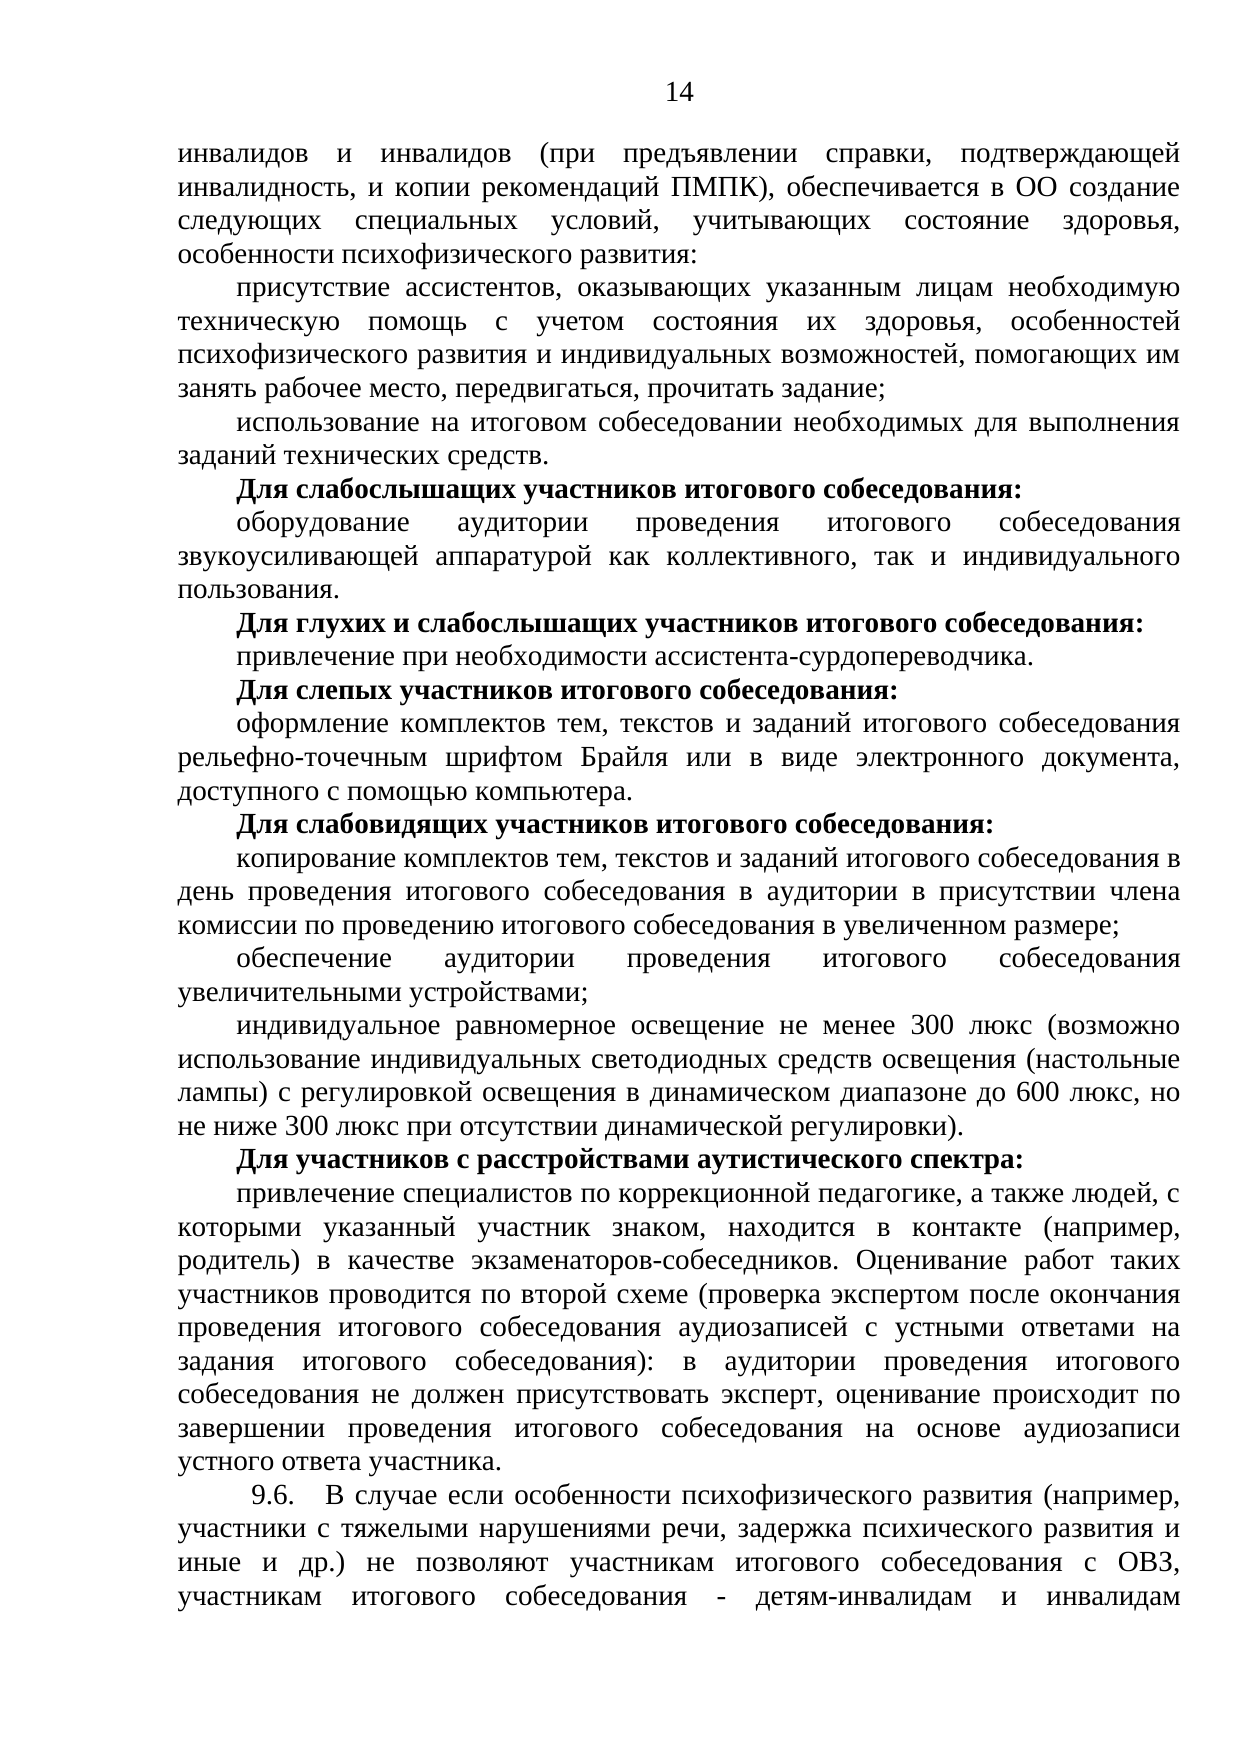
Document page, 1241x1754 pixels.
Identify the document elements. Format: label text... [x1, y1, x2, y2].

text оборудование аудитории проведения итогового собеседования звукоусиливающей аппаратурой как коллективного, так и индивидуального пользования. [177, 504, 1181, 605]
text обеспечение аудитории проведения итогового собеседования увеличительными устройствами; [177, 940, 1181, 1007]
list привлечение специалистов по коррекционной педагогике, а также людей, с которыми указанный участник знаком, находится в контакте (например, родитель) в качестве экзаменаторов-собеседников. Оценивание работ таких участников проводится по второй схеме (проверка экспертом после окончания проведения итогового собеседования аудиозаписей с устными ответами на задания итогового собеседования): в аудитории проведения итогового собеседования не должен присутствовать эксперт, оценивание происходит по завершении проведения итогового собеседования на основе аудиозаписи устного ответа участника. [177, 1175, 1181, 1477]
text Для слабовидящих участников итогового собеседования: [177, 806, 1181, 840]
text Для слабослышащих участников итогового собеседования: [177, 471, 1181, 504]
text индивидуальное равномерное освещение не менее 300 люкс (возможно использование индивидуальных светодиодных средств освещения (настольные лампы) с регулировкой освещения в динамическом диапазоне до 600 люкс, но не ниже 300 люкс при отсутствии динамической регулировки). [177, 1007, 1181, 1142]
text привлечение при необходимости ассистента-сурдопереводчика. [177, 638, 1181, 672]
text Для глухих и слабослышащих участников итогового собеседования: [177, 605, 1181, 638]
text Для слепых участников итогового собеседования: [177, 672, 1181, 706]
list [177, 135, 1181, 269]
text присутствие ассистентов, оказывающих указанным лицам необходимую техническую помощь с учетом состояния их здоровья, особенностей психофизического развития и индивидуальных возможностей, помогающих им занять рабочее место, передвигаться, прочитать задание; [177, 269, 1181, 404]
text Для участников с расстройствами аутистического спектра: [177, 1142, 1181, 1175]
text копирование комплектов тем, текстов и заданий итогового собеседования в день проведения итогового собеседования в аудитории в присутствии члена комиссии по проведению итогового собеседования в увеличенном размере; [177, 840, 1181, 940]
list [177, 1477, 1181, 1611]
text оформление комплектов тем, текстов и заданий итогового собеседования рельефно-точечным шрифтом Брайля или в виде электронного документа, доступного с помощью компьютера. [177, 706, 1181, 806]
text использование на итоговом собеседовании необходимых для выполнения заданий технических средств. [177, 404, 1181, 471]
